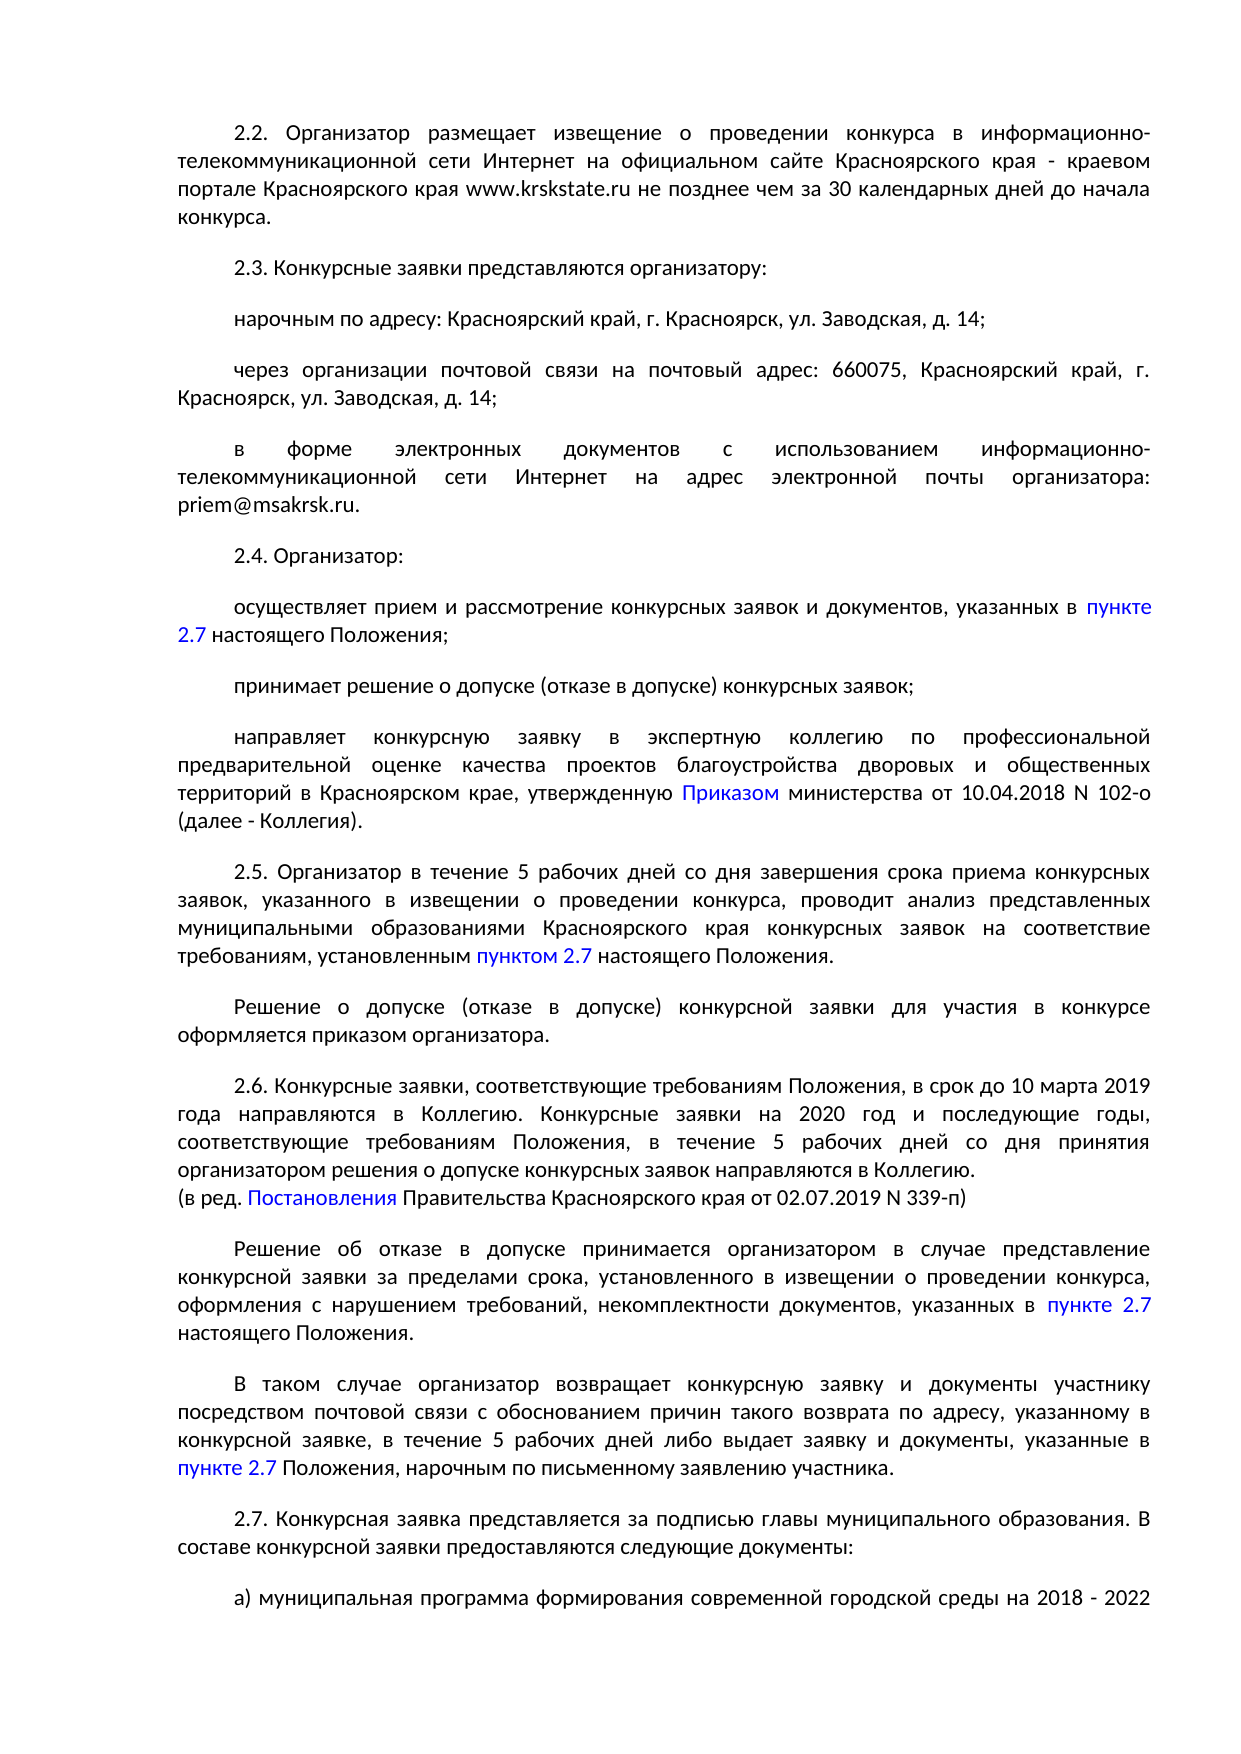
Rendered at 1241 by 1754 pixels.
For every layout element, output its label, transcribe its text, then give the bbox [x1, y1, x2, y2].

text осуществляет прием и рассмотрение конкурсных заявок и документов, указанных в пункте 2.7 настоящего Положения; [177, 592, 1152, 648]
text 2.2. Организатор размещает извещение о проведении конкурса в информационно-телекоммуникационной сети Интернет на официальном сайте Красноярского края - краевом портале Красноярского края www.krskstate.ru не позднее чем за 30 календарных дней до начала конкурса. [177, 118, 1152, 230]
text (в ред. Постановления Правительства Красноярского края от 02.07.2019 N 339-п) [177, 1183, 1152, 1211]
text 2.3. Конкурсные заявки представляются организатору: [177, 253, 1152, 281]
text 2.7. Конкурсная заявка представляется за подписью главы муниципального образования. В составе конкурсной заявки предоставляются следующие документы: [177, 1504, 1152, 1560]
text 2.5. Организатор в течение 5 рабочих дней со дня завершения срока приема конкурсных заявок, указанного в извещении о проведении конкурса, проводит анализ представленных муниципальными образованиями Красноярского края конкурсных заявок на соответствие требованиям, установленным пунктом 2.7 настоящего Положения. [177, 857, 1152, 969]
text В таком случае организатор возвращает конкурсную заявку и документы участнику посредством почтовой связи с обоснованием причин такого возврата по адресу, указанному в конкурсной заявке, в течение 5 рабочих дней либо выдает заявку и документы, указанные в пункте 2.7 Положения, нарочным по письменному заявлению участника. [177, 1369, 1152, 1481]
text 2.4. Организатор: [177, 541, 1152, 569]
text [177, 1583, 1152, 1611]
text направляет конкурсную заявку в экспертную коллегию по профессиональной предварительной оценке качества проектов благоустройства дворовых и общественных территорий в Красноярском крае, утвержденную Приказом министерства от 10.04.2018 N 102-о (далее - Коллегия). [177, 722, 1152, 834]
text нарочным по адресу: Красноярский край, г. Красноярск, ул. Заводская, д. 14; [177, 304, 1152, 332]
text Решение о допуске (отказе в допуске) конкурсной заявки для участия в конкурсе оформляется приказом организатора. [177, 992, 1152, 1048]
text Решение об отказе в допуске принимается организатором в случае представление конкурсной заявки за пределами срока, установленного в извещении о проведении конкурса, оформления с нарушением требований, некомплектности документов, указанных в пункте 2.7 настоящего Положения. [177, 1234, 1152, 1346]
text 2.6. Конкурсные заявки, соответствующие требованиям Положения, в срок до 10 марта 2019 года направляются в Коллегию. Конкурсные заявки на 2020 год и последующие годы, соответствующие требованиям Положения, в течение 5 рабочих дней со дня принятия организатором решения о допуске конкурсных заявок направляются в Коллегию. [177, 1071, 1152, 1183]
text в форме электронных документов с использованием информационно-телекоммуникационной сети Интернет на адрес электронной почты организатора: priem@msakrsk.ru. [177, 434, 1152, 518]
text через организации почтовой связи на почтовый адрес: 660075, Красноярский край, г. Красноярск, ул. Заводская, д. 14; [177, 355, 1152, 411]
text принимает решение о допуске (отказе в допуске) конкурсных заявок; [177, 671, 1152, 699]
